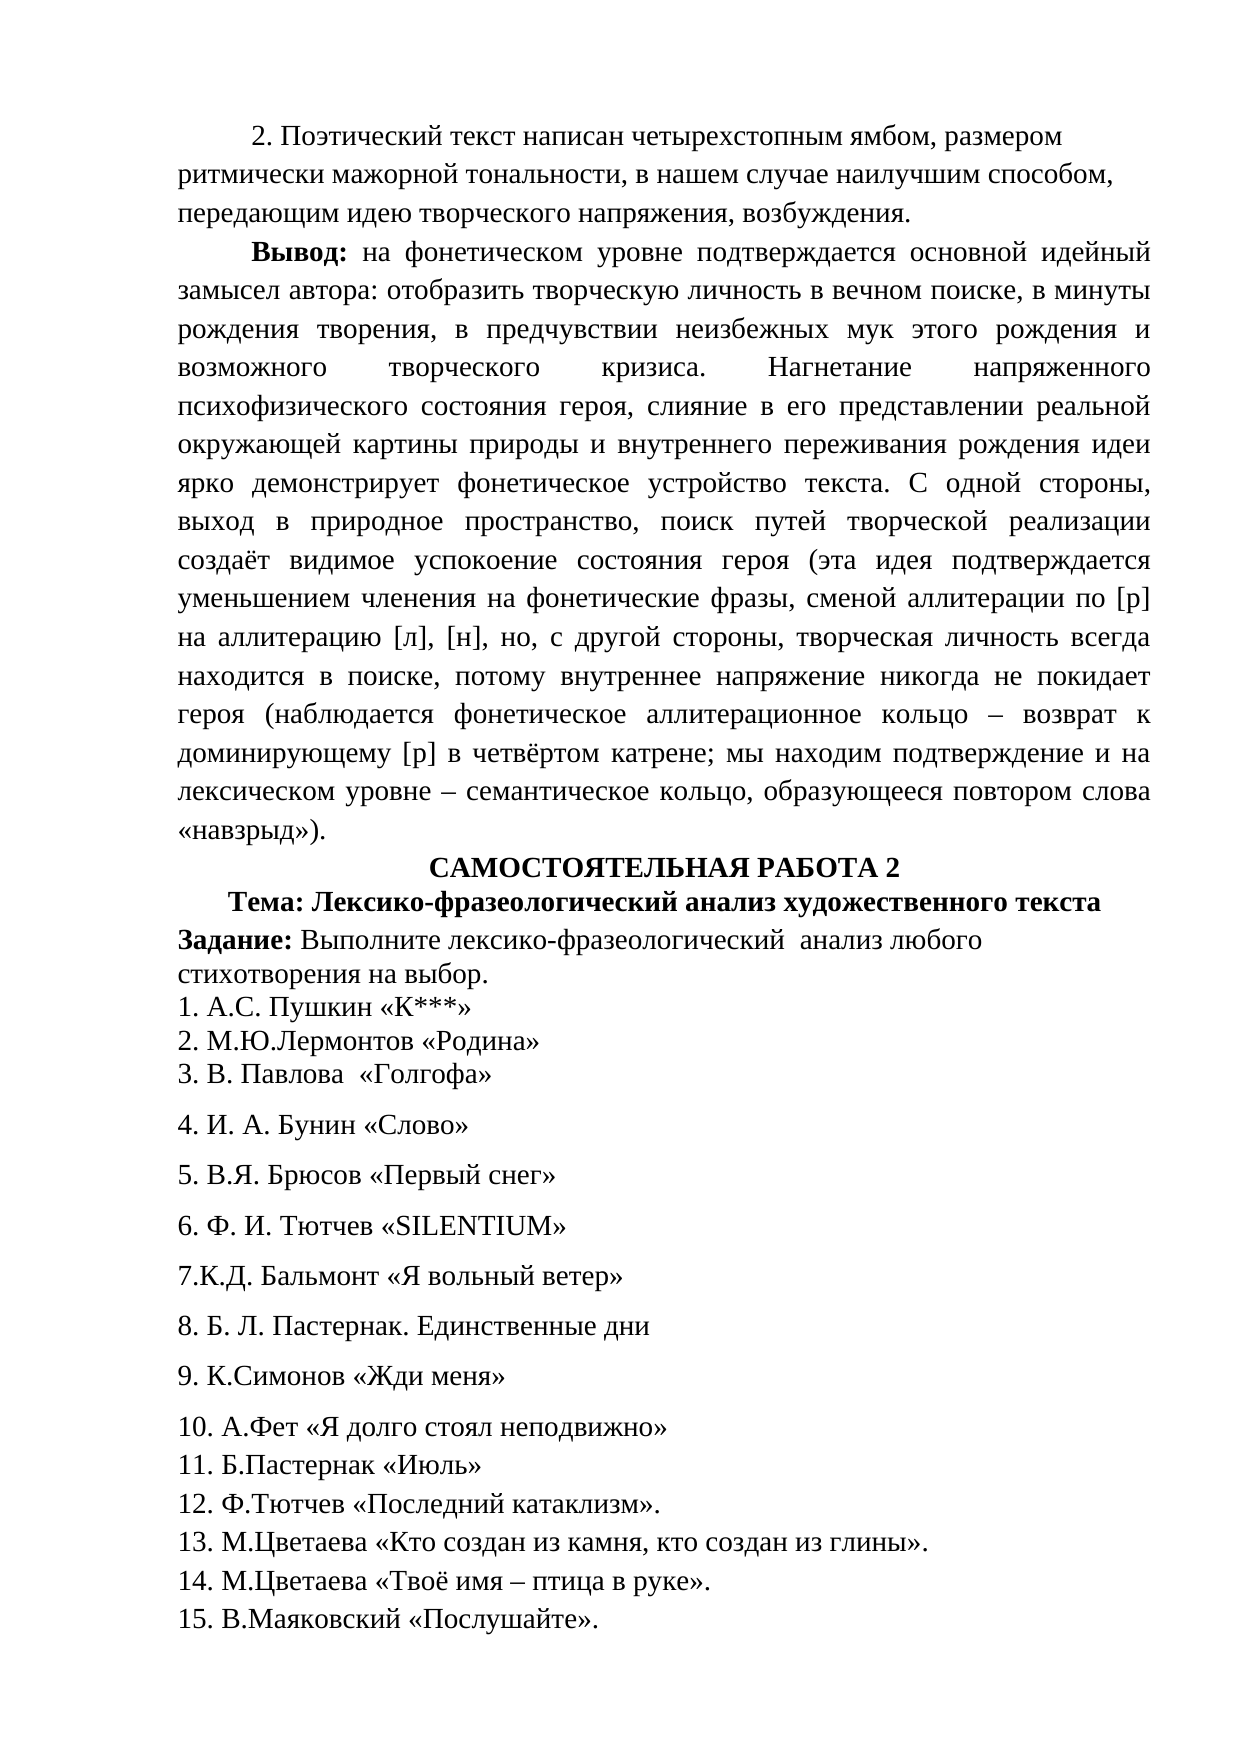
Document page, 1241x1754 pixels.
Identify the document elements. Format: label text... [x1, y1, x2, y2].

text 12. Ф.Тютчев «Последний катаклизм». [177, 1486, 1152, 1519]
text 13. М.Цветаева «Кто создан из камня, кто создан из глины». [177, 1524, 1152, 1558]
text 2. М.Ю.Лермонтов «Родина» [177, 1023, 1152, 1057]
text 14. М.Цветаева «Твоё имя – птица в руке». [177, 1563, 1152, 1597]
text 3. В. Павлова «Голгофа» [177, 1057, 1152, 1090]
text 4. И. А. Бунин «Слово» 5. В.Я. Брюсов «Первый снег» [177, 1107, 1152, 1191]
text 8. Б. Л. Пастернак. Единственные дни 9. К.Симонов «Жди меня» [177, 1308, 1152, 1392]
text 15. В.Маяковский «Послушайте». [177, 1602, 1152, 1635]
text Тема: Лексико-фразеологический анализ художественного текста [177, 884, 1152, 917]
text 2. Поэтический текст написан четырехстопным ямбом, размером ритмически мажорной тональности, в нашем случае наилучшим способом, передающим идею творческого напряжения, возбуждения. [177, 118, 1152, 229]
text Вывод: на фонетическом уровне подтверждается основной идейный замысел автора: отобразить творческую личность в вечном поиске, в минуты рождения творения, в предчувствии неизбежных мук этого рождения и возможного творческого кризиса. Нагнетание напряженного психофизического состояния героя, слияние в его представлении реальной окружающей картины природы и внутреннего переживания рождения идеи ярко демонстрирует фонетическое устройство текста. С одной стороны, выход в природное пространство, поиск путей творческой реализации создаёт видимое успокоение состояния героя (эта идея подтверждается уменьшением членения на фонетические фразы, сменой аллитерации по [р] на аллитерацию [л], [н], но, с другой стороны, творческая личность всегда находится в поиске, потому внутреннее напряжение никогда не покидает героя (наблюдается фонетическое аллитерационное кольцо – возврат к доминирующему [р] в четвёртом катрене; мы находим подтверждение и на лексическом уровне – семантическое кольцо, образующееся повтором слова «навзрыд»). [177, 234, 1152, 845]
text 6. Ф. И. Тютчев «SILENTIUM» 7.К.Д. Бальмонт «Я вольный ветер» [177, 1208, 1152, 1291]
text 11. Б.Пастернак «Июль» [177, 1447, 1152, 1481]
text САМОСТОЯТЕЛЬНАЯ РАБОТА 2 [177, 850, 1152, 884]
text 10. А.Фет «Я долго стоял неподвижно» [177, 1409, 1152, 1442]
text Задание: Выполните лексико-фразеологический анализ любого стихотворения на выбор. [177, 922, 1152, 989]
text 1. А.С. Пушкин «К***» [177, 989, 1152, 1023]
